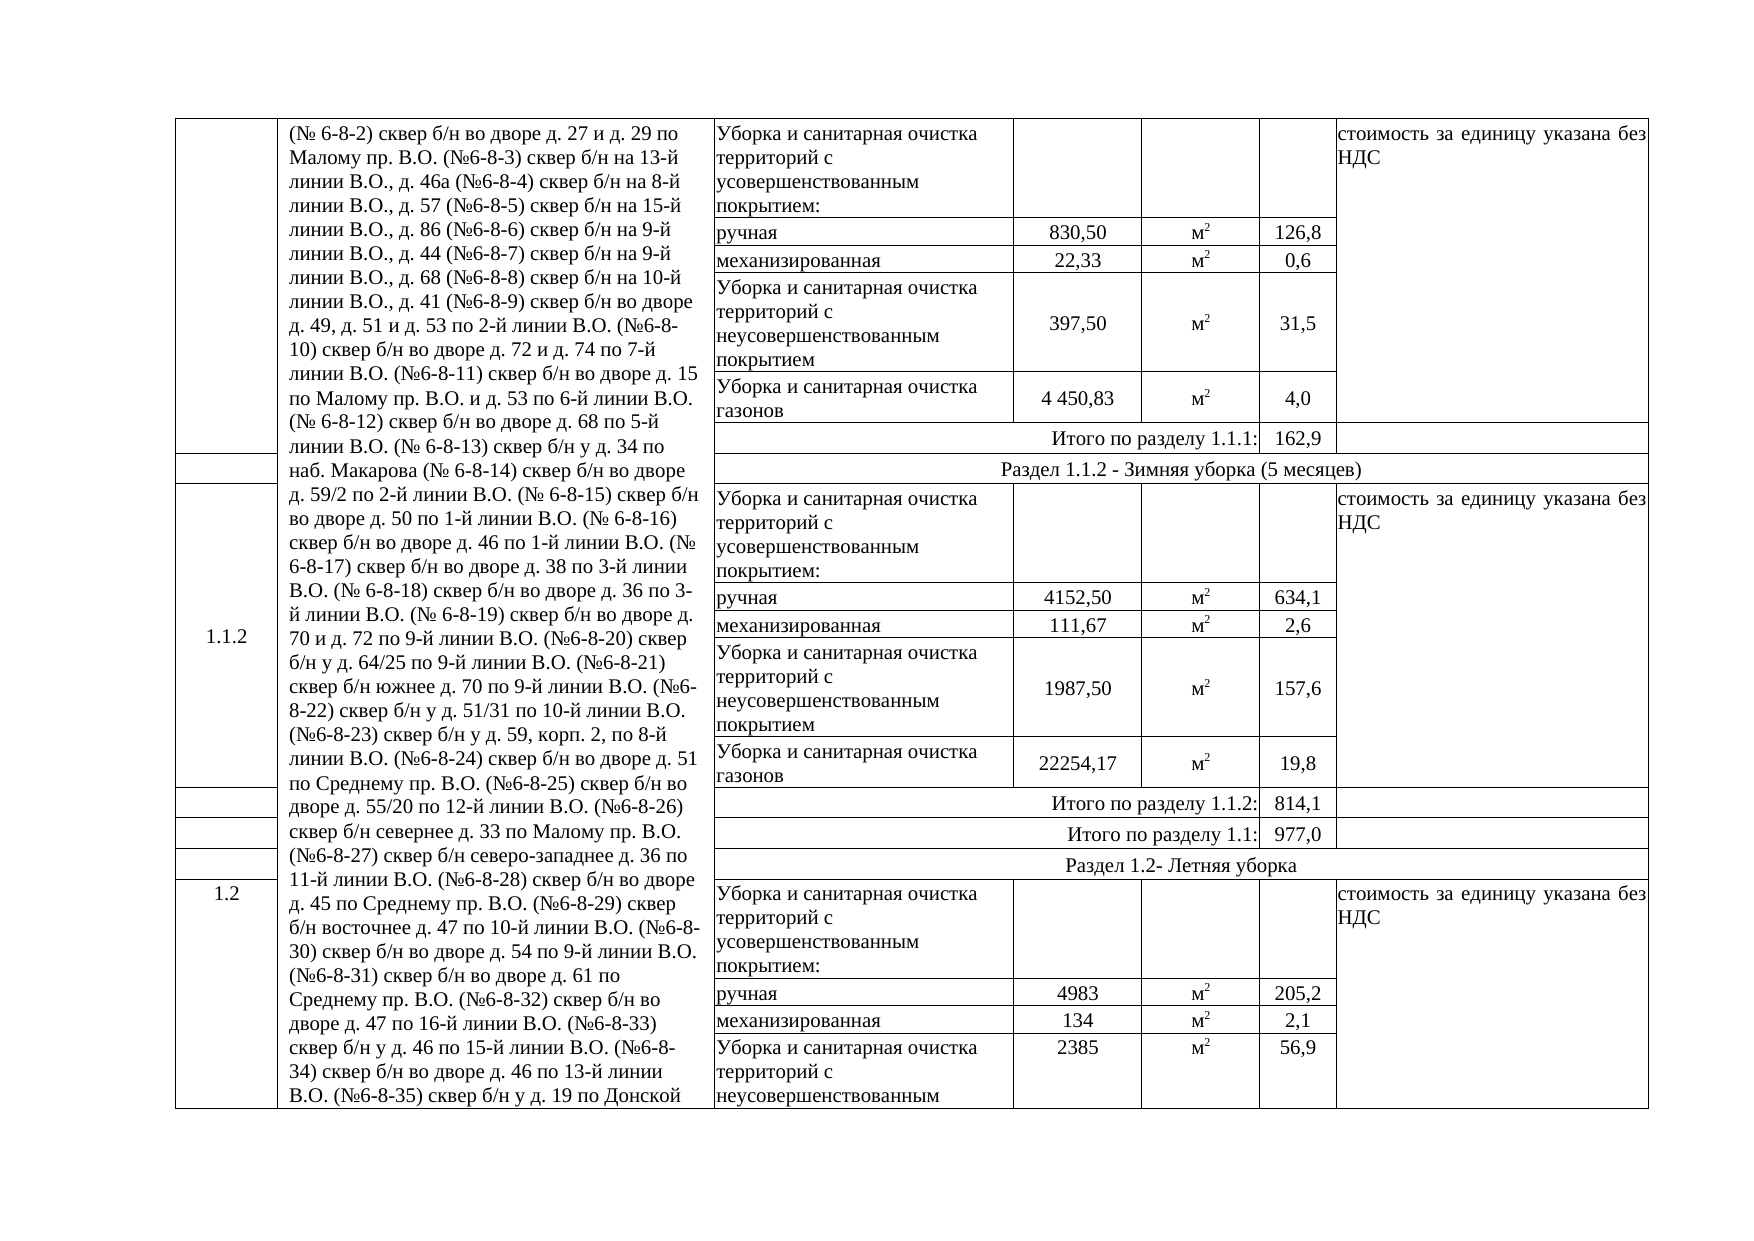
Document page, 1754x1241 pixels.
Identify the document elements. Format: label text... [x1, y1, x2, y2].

table_cell 634,1 [1260, 583, 1336, 609]
table_cell [1014, 484, 1141, 582]
table_cell Уборка и санитарная очистка территорий с неусовершенствованным покрытием [715, 273, 1013, 371]
table_cell 814,1 [1260, 788, 1336, 817]
table_cell 1987,50 [1014, 638, 1141, 736]
table_cell [1014, 119, 1141, 217]
table_cell м2 [1142, 218, 1259, 244]
table_cell Уборка и санитарная очистка газонов [715, 737, 1013, 787]
table_cell стоимость за единицу указана без НДС [1337, 484, 1648, 787]
table_cell [1337, 788, 1648, 817]
table_cell [1142, 484, 1259, 582]
table_cell м2 [1142, 372, 1259, 422]
table_cell 4152,50 [1014, 583, 1141, 609]
table_cell Раздел 1.1.2 - Зимняя уборка (5 месяцев) [715, 454, 1648, 483]
table_cell 31,5 [1260, 273, 1336, 371]
table_cell [1142, 119, 1259, 217]
table_cell [1260, 880, 1336, 977]
table_cell 1.2 [176, 880, 277, 1107]
table_cell Раздел 1.2- Летняя уборка [715, 849, 1648, 878]
table_cell 22,33 [1014, 246, 1141, 272]
table_cell 0,6 [1260, 246, 1336, 272]
table_cell [1142, 880, 1259, 977]
table_cell 2,1 [1260, 1006, 1336, 1033]
table_cell 2,6 [1260, 611, 1336, 637]
table_cell 126,8 [1260, 218, 1336, 244]
table_cell м2 [1142, 638, 1259, 736]
table_cell м2 [1142, 273, 1259, 371]
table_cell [715, 1034, 1013, 1107]
table_cell м2 [1142, 1006, 1259, 1033]
table_cell м2 [1142, 246, 1259, 272]
table_cell м2 [1142, 1034, 1259, 1107]
table_cell 2385 [1014, 1034, 1141, 1107]
table_cell ручная [715, 218, 1013, 244]
table_cell [1260, 119, 1336, 217]
table_cell [1260, 484, 1336, 582]
table_cell механизированная [715, 246, 1013, 272]
table_cell Уборка и санитарная очистка территорий с усовершенствованным покрытием: [715, 880, 1013, 977]
table_cell 111,67 [1014, 611, 1141, 637]
table_cell 22254,17 [1014, 737, 1141, 787]
table_cell Итого по разделу 1.1.2: [715, 788, 1259, 817]
table_cell 56,9 [1260, 1034, 1336, 1107]
table_cell 19,8 [1260, 737, 1336, 787]
table_cell Уборка и санитарная очистка газонов [715, 372, 1013, 422]
table_cell 397,50 [1014, 273, 1141, 371]
table_cell ручная [715, 979, 1013, 1005]
table_cell стоимость за единицу указана без НДС [1337, 119, 1648, 422]
table_cell [1014, 880, 1141, 977]
table_cell 1.1.2 [176, 484, 277, 787]
table_cell [1337, 423, 1648, 452]
table_cell Уборка и санитарная очистка территорий с усовершенствованным покрытием: [715, 484, 1013, 582]
table_cell м2 [1142, 583, 1259, 609]
table_cell Уборка и санитарная очистка территорий с неусовершенствованным покрытием [715, 638, 1013, 736]
table_cell м2 [1142, 737, 1259, 787]
table_cell 205,2 [1260, 979, 1336, 1005]
table_cell м2 [1142, 979, 1259, 1005]
table_cell Итого по разделу 1.1.1: [715, 423, 1259, 452]
table_cell Итого по разделу 1.1: [715, 818, 1259, 848]
table_cell м2 [1142, 611, 1259, 637]
table_cell механизированная [715, 611, 1013, 637]
table_cell 4 450,83 [1014, 372, 1141, 422]
table_cell 162,9 [1260, 423, 1336, 452]
table_cell стоимость за единицу указана без НДС [1337, 880, 1648, 1107]
table_cell [176, 454, 277, 483]
table_cell ручная [715, 583, 1013, 609]
table_cell 977,0 [1260, 818, 1336, 848]
table_cell [176, 788, 277, 817]
table_cell 157,6 [1260, 638, 1336, 736]
table_cell [176, 818, 277, 848]
table_cell механизированная [715, 1006, 1013, 1033]
table_cell 134 [1014, 1006, 1141, 1033]
table_cell Уборка и санитарная очистка территорий с усовершенствованным покрытием: [715, 119, 1013, 217]
table_cell [176, 849, 277, 878]
table_cell [1337, 818, 1648, 848]
table_cell 4983 [1014, 979, 1141, 1005]
table_cell 4,0 [1260, 372, 1336, 422]
table_cell 830,50 [1014, 218, 1141, 244]
